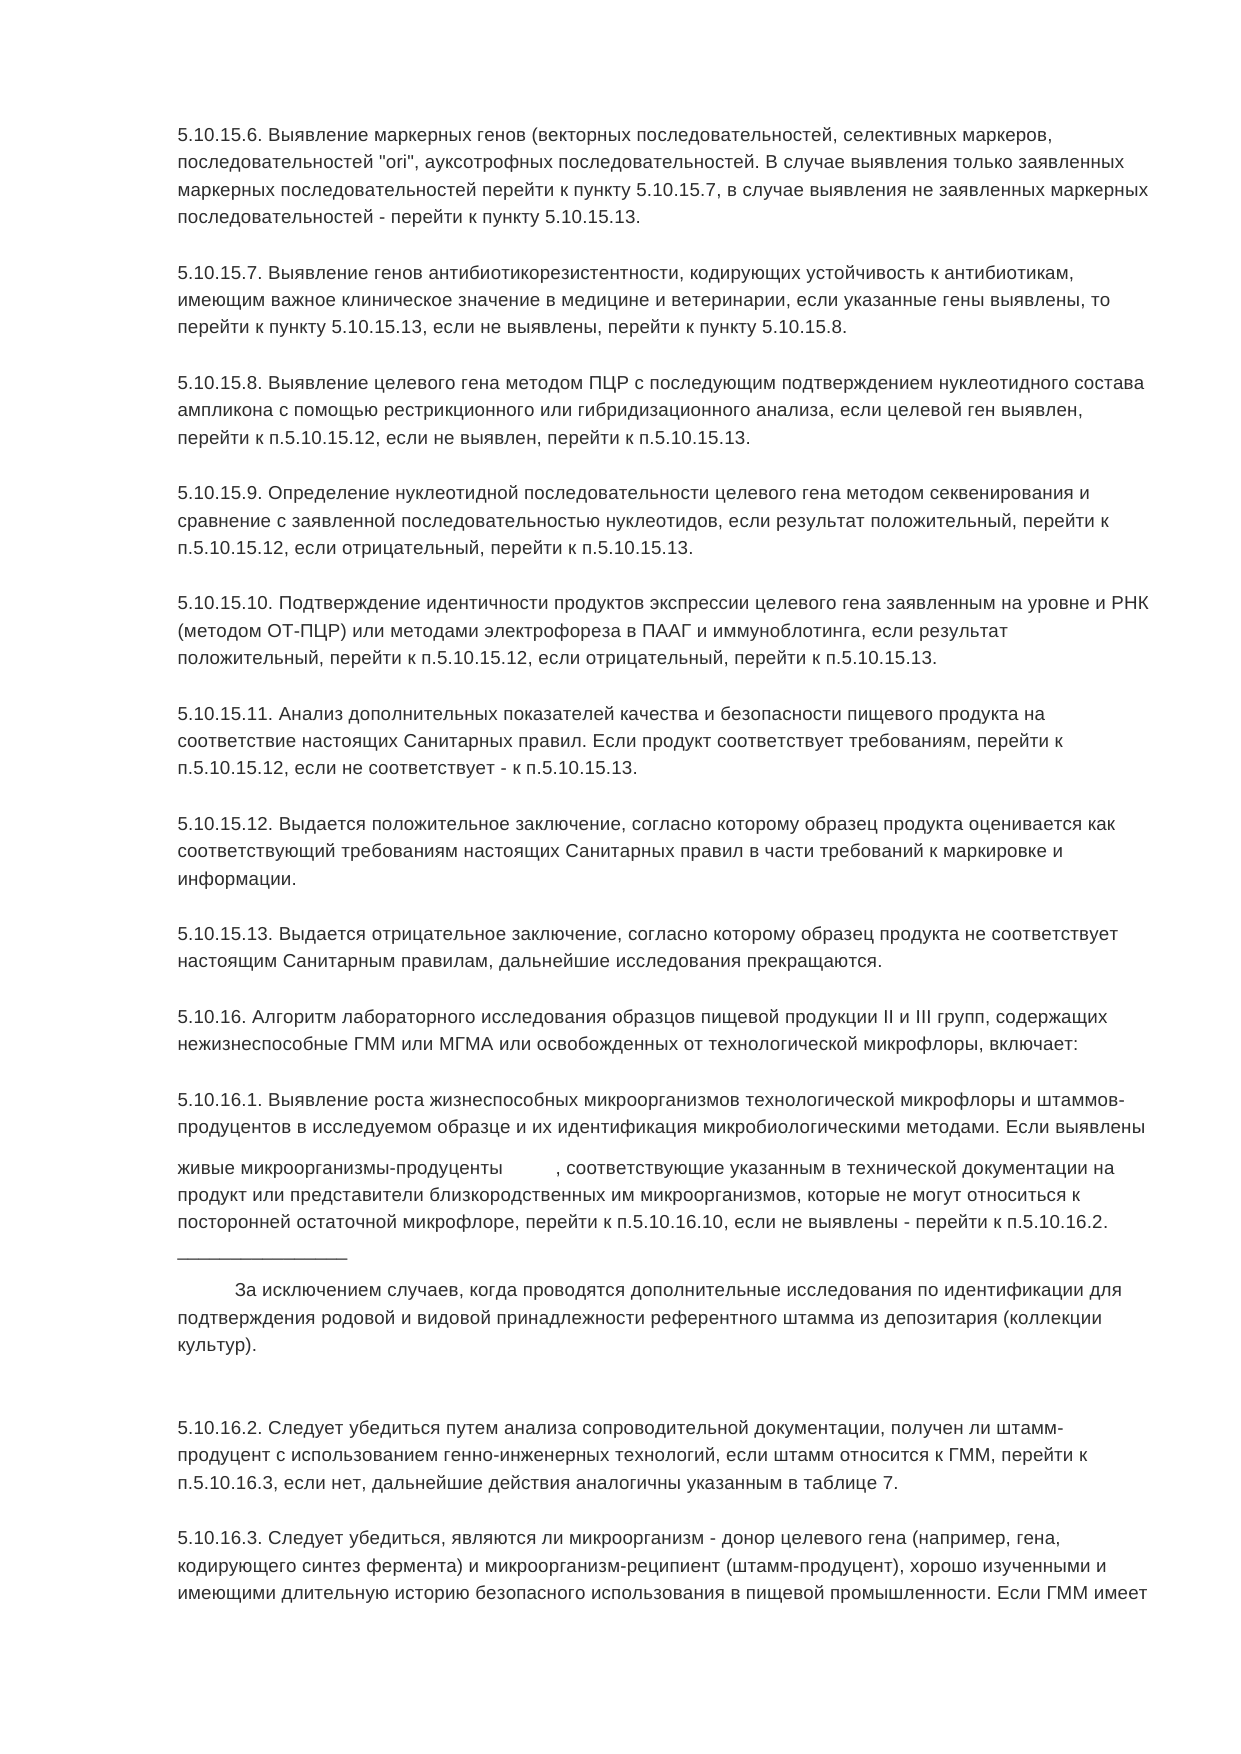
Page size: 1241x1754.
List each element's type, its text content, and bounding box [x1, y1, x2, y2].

text 5.10.16. Алгоритм лабораторного исследования образцов пищевой продукции II и III групп, содержащих нежизнеспособные ГММ или МГМА или освобожденных от технологической микрофлоры, включает: [177, 1000, 1152, 1083]
text 5.10.15.9. Определение нуклеотидной последовательности целевого гена методом секвенирования и сравнение с заявленной последовательностью нуклеотидов, если результат положительный, перейти к п.5.10.15.12, если отрицательный, перейти к п.5.10.15.13. [177, 476, 1152, 586]
text 5.10.15.10. Подтверждение идентичности продуктов экспрессии целевого гена заявленным на уровне и РНК (методом ОТ-ПЦР) или методами электрофореза в ПААГ и иммуноблотинга, если результат положительный, перейти к п.5.10.15.12, если отрицательный, перейти к п.5.10.15.13. [177, 586, 1152, 697]
text 5.10.15.11. Анализ дополнительных показателей качества и безопасности пищевого продукта на соответствие настоящих Санитарных правил. Если продукт соответствует требованиям, перейти к п.5.10.15.12, если не соответствует - к п.5.10.15.13. [177, 697, 1152, 807]
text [177, 1521, 1152, 1603]
text 5.10.15.8. Выявление целевого гена методом ПЦР с последующим подтверждением нуклеотидного состава ампликона с помощью рестрикционного или гибридизационного анализа, если целевой ген выявлен, перейти к п.5.10.15.12, если не выявлен, перейти к п.5.10.15.13. [177, 366, 1152, 476]
text 5.10.15.12. Выдается положительное заключение, согласно которому образец продукта оценивается как соответствующий требованиям настоящих Санитарных правил в части требований к маркировке и информации. [177, 807, 1152, 917]
text 5.10.16.2. Следует убедиться путем анализа сопроводительной документации, получен ли штамм-продуцент с использованием генно-инженерных технологий, если штамм относится к ГММ, перейти к п.5.10.16.3, если нет, дальнейшие действия аналогичны указанным в таблице 7. [177, 1411, 1152, 1521]
text 5.10.15.7. Выявление генов антибиотикорезистентности, кодирующих устойчивость к антибиотикам, имеющим важное клиническое значение в медицине и ветеринарии, если указанные гены выявлены, то перейти к пункту 5.10.15.13, если не выявлены, перейти к пункту 5.10.15.8. [177, 256, 1152, 366]
text 5.10.15.13. Выдается отрицательное заключение, согласно которому образец продукта не соответствует настоящим Санитарным правилам, дальнейшие исследования прекращаются. [177, 917, 1152, 1000]
text 5.10.15.6. Выявление маркерных генов (векторных последовательностей, селективных маркеров, последовательностей "ori", ауксотрофных последовательностей. В случае выявления только заявленных маркерных последовательностей перейти к пункту 5.10.15.7, в случае выявления не заявленных маркерных последовательностей - перейти к пункту 5.10.15.13. [177, 118, 1152, 256]
text 5.10.16.1. Выявление роста жизнеспособных микроорганизмов технологической микрофлоры и штаммов-продуцентов в исследуемом образце и их идентификация микробиологическими методами. Если выявлены живые микроорганизмы-продуценты, соответствующие указанным в технической документации на продукт или представители близкородственных им микроорганизмов, которые не могут относиться к посторонней остаточной микрофлоре, перейти к п.5.10.16.10, если не выявлены - перейти к п.5.10.16.2. ________________ За исключением случаев, когда проводятся дополнительные исследования по идентификации для подтверждения родовой и видовой принадлежности референтного штамма из депозитария (коллекции культур). [177, 1083, 1152, 1411]
